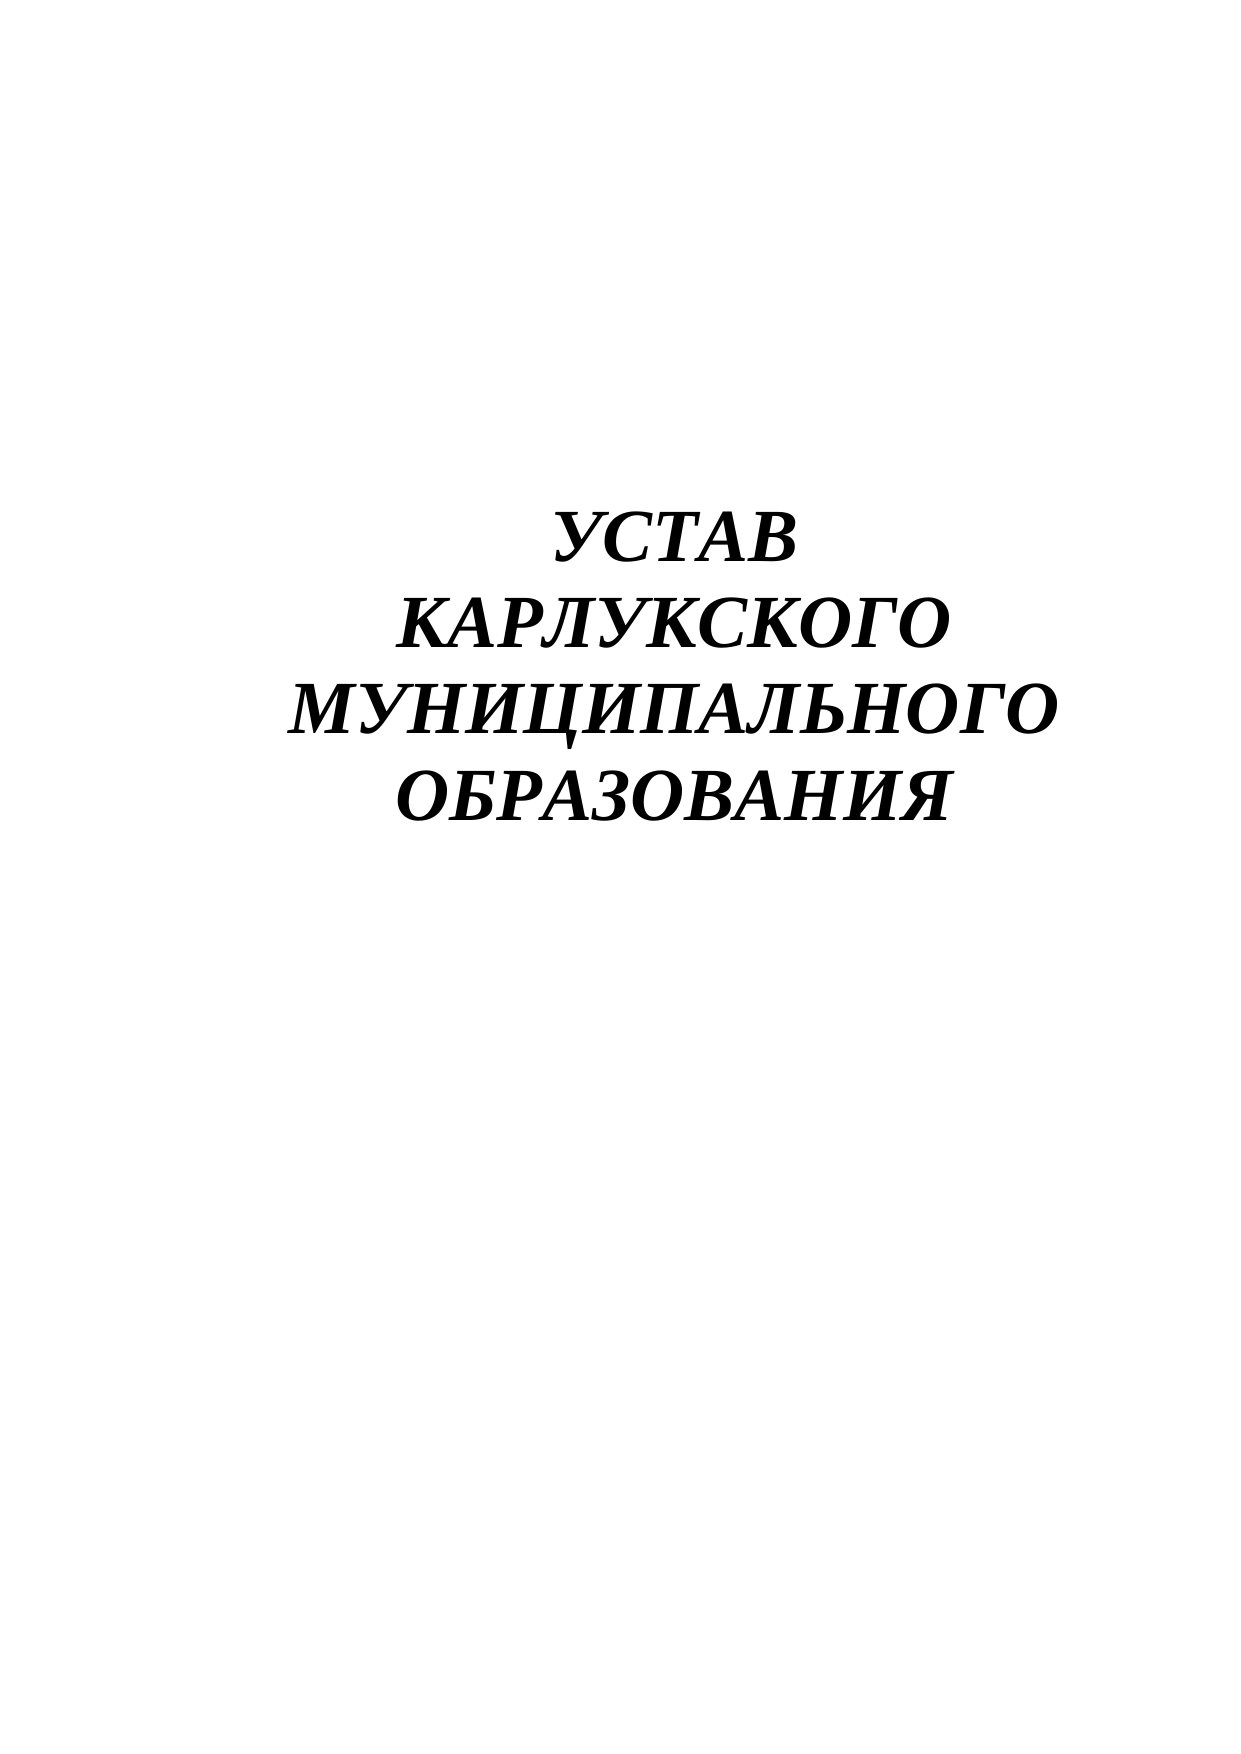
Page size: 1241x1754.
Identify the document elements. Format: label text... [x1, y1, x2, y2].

text КАРЛУКСКОГО [177, 577, 1171, 664]
text УСТАВ [177, 491, 1171, 577]
text МУНИЦИПАЛЬНОГО ОБРАЗОВАНИЯ [177, 664, 1171, 836]
